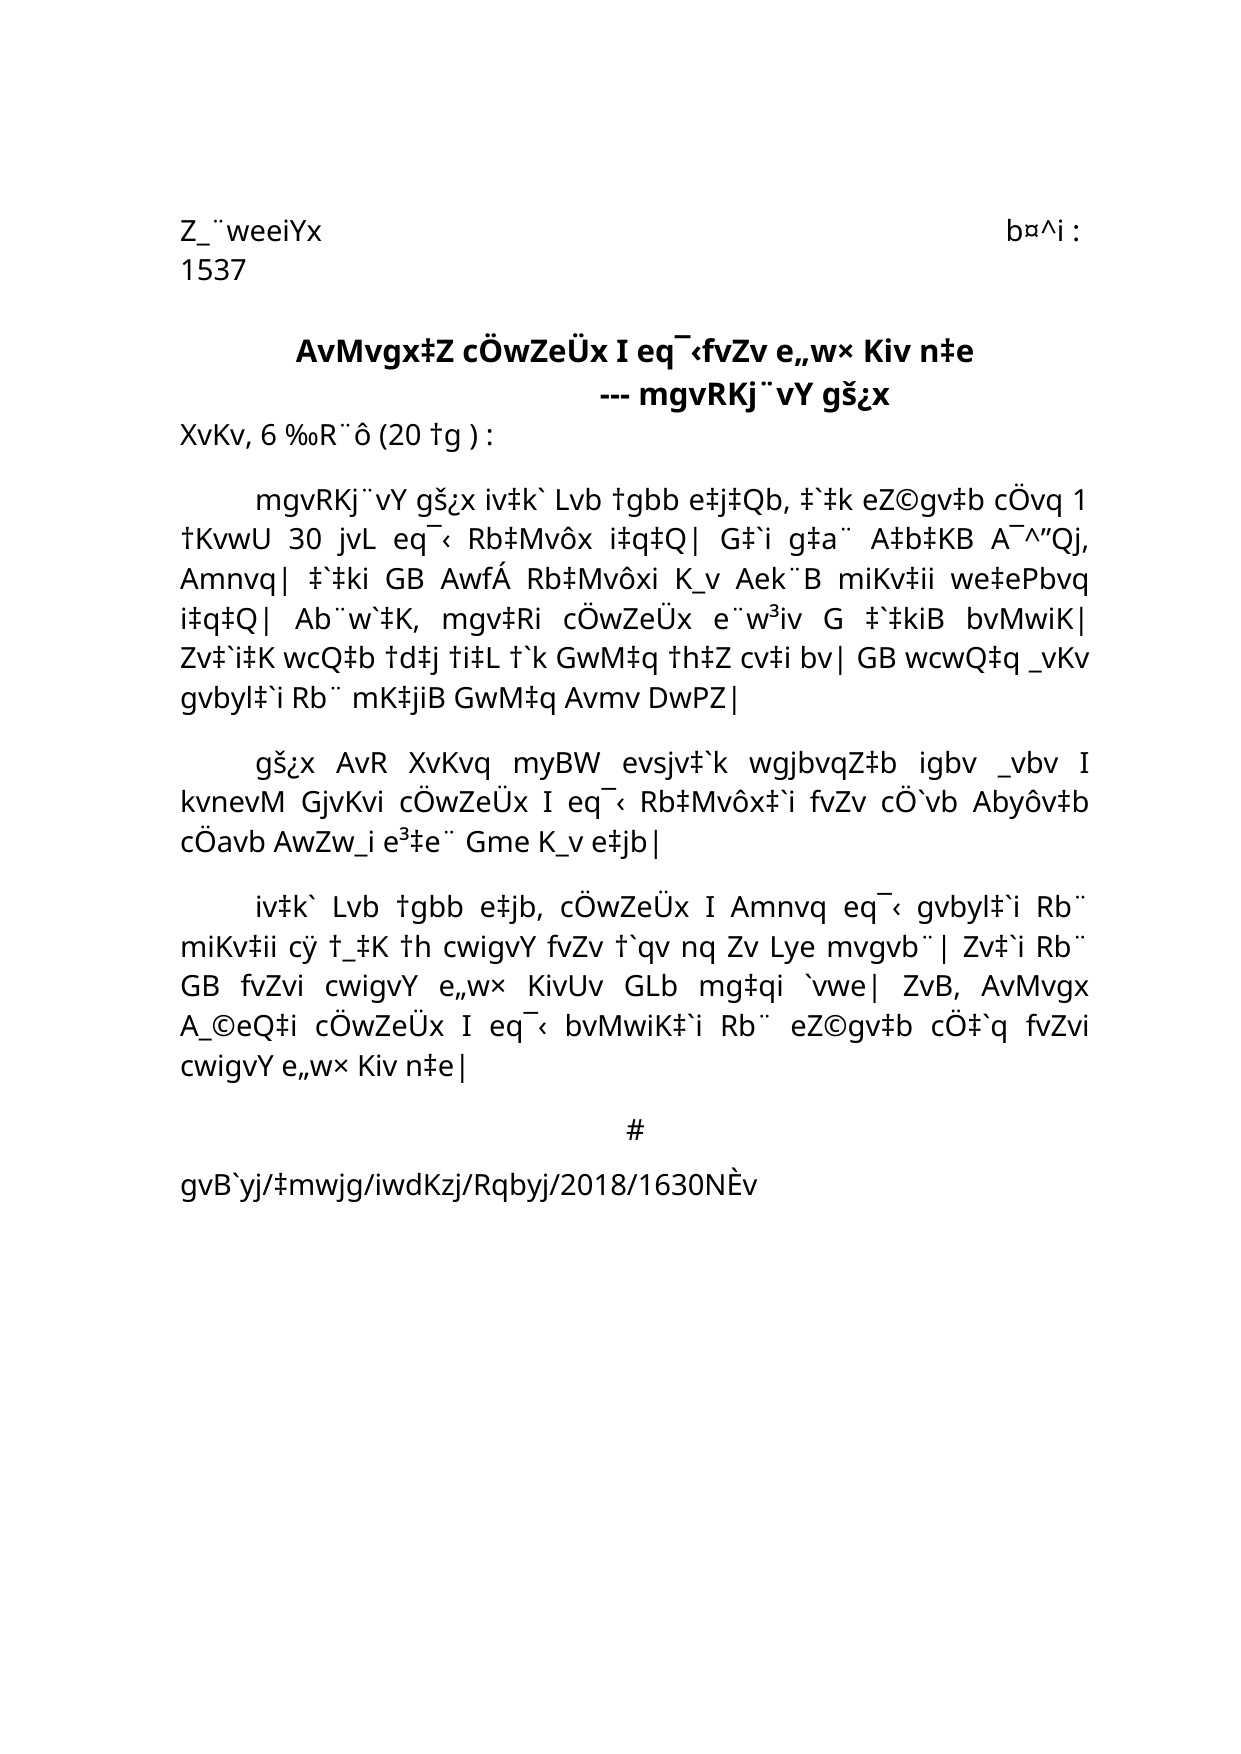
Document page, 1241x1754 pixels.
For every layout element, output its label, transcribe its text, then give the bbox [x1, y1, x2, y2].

text XvKv, 6 ‰R¨ô (20 †g ) : [180, 414, 1090, 454]
text gvB`yj/‡mwjg/iwdKzj/Rqbyj/2018/1630NÈv [180, 1164, 1090, 1204]
text gš¿x AvR XvKvq myBW evsjv‡`k wgjbvqZ‡b igbv _vbv I kvnevM GjvKvi cÖwZeÜx I eq¯‹ Rb‡Mvôx‡`i fvZv cÖ`vb Abyôv‡b cÖavb AwZw_i e³‡e¨ Gme K_v e‡jb| [180, 742, 1090, 861]
text # [180, 1109, 1090, 1149]
text mgvRKj¨vY gš¿x iv‡k` Lvb †gbb e‡j‡Qb, ‡`‡k eZ©gv‡b cÖvq 1 †KvwU 30 jvL eq¯‹ Rb‡Mvôx i‡q‡Q| G‡`i g‡a¨ A‡b‡KB A¯^”Qj, Amnvq| ‡`‡ki GB AwfÁ Rb‡Mvôxi K_v Aek¨B miKv‡ii we‡ePbvq i‡q‡Q| Ab¨w`‡K, mgv‡Ri cÖwZeÜx e¨w³iv G ‡`‡kiB bvMwiK| Zv‡`i‡K wcQ‡b †d‡j †i‡L †`k GwM‡q †h‡Z cv‡i bv| GB wcwQ‡q _vKv gvbyl‡`i Rb¨ mK‡jiB GwM‡q Avmv DwPZ| [180, 479, 1090, 717]
text iv‡k` Lvb †gbb e‡jb, cÖwZeÜx I Amnvq eq¯‹ gvbyl‡`i Rb¨ miKv‡ii cÿ †_‡K †h cwigvY fvZv †`qv nq Zv Lye mvgvb¨| Zv‡`i Rb¨ GB fvZvi cwigvY e„w× KivUv GLb mg‡qi `vwe| ZvB, AvMvgx A_©eQ‡i cÖwZeÜx I eq¯‹ bvMwiK‡`i Rb¨ eZ©gv‡b cÖ‡`q fvZvi cwigvY e„w× Kiv n‡e| [180, 886, 1090, 1084]
text --- mgvRKj¨vY gš¿x [180, 372, 1090, 414]
text Z_¨weeiYx b¤^i : 1537 [180, 210, 1090, 289]
text AvMvgx‡Z cÖwZeÜx I eq¯‹fvZv e„w× Kiv n‡e [180, 329, 1090, 372]
